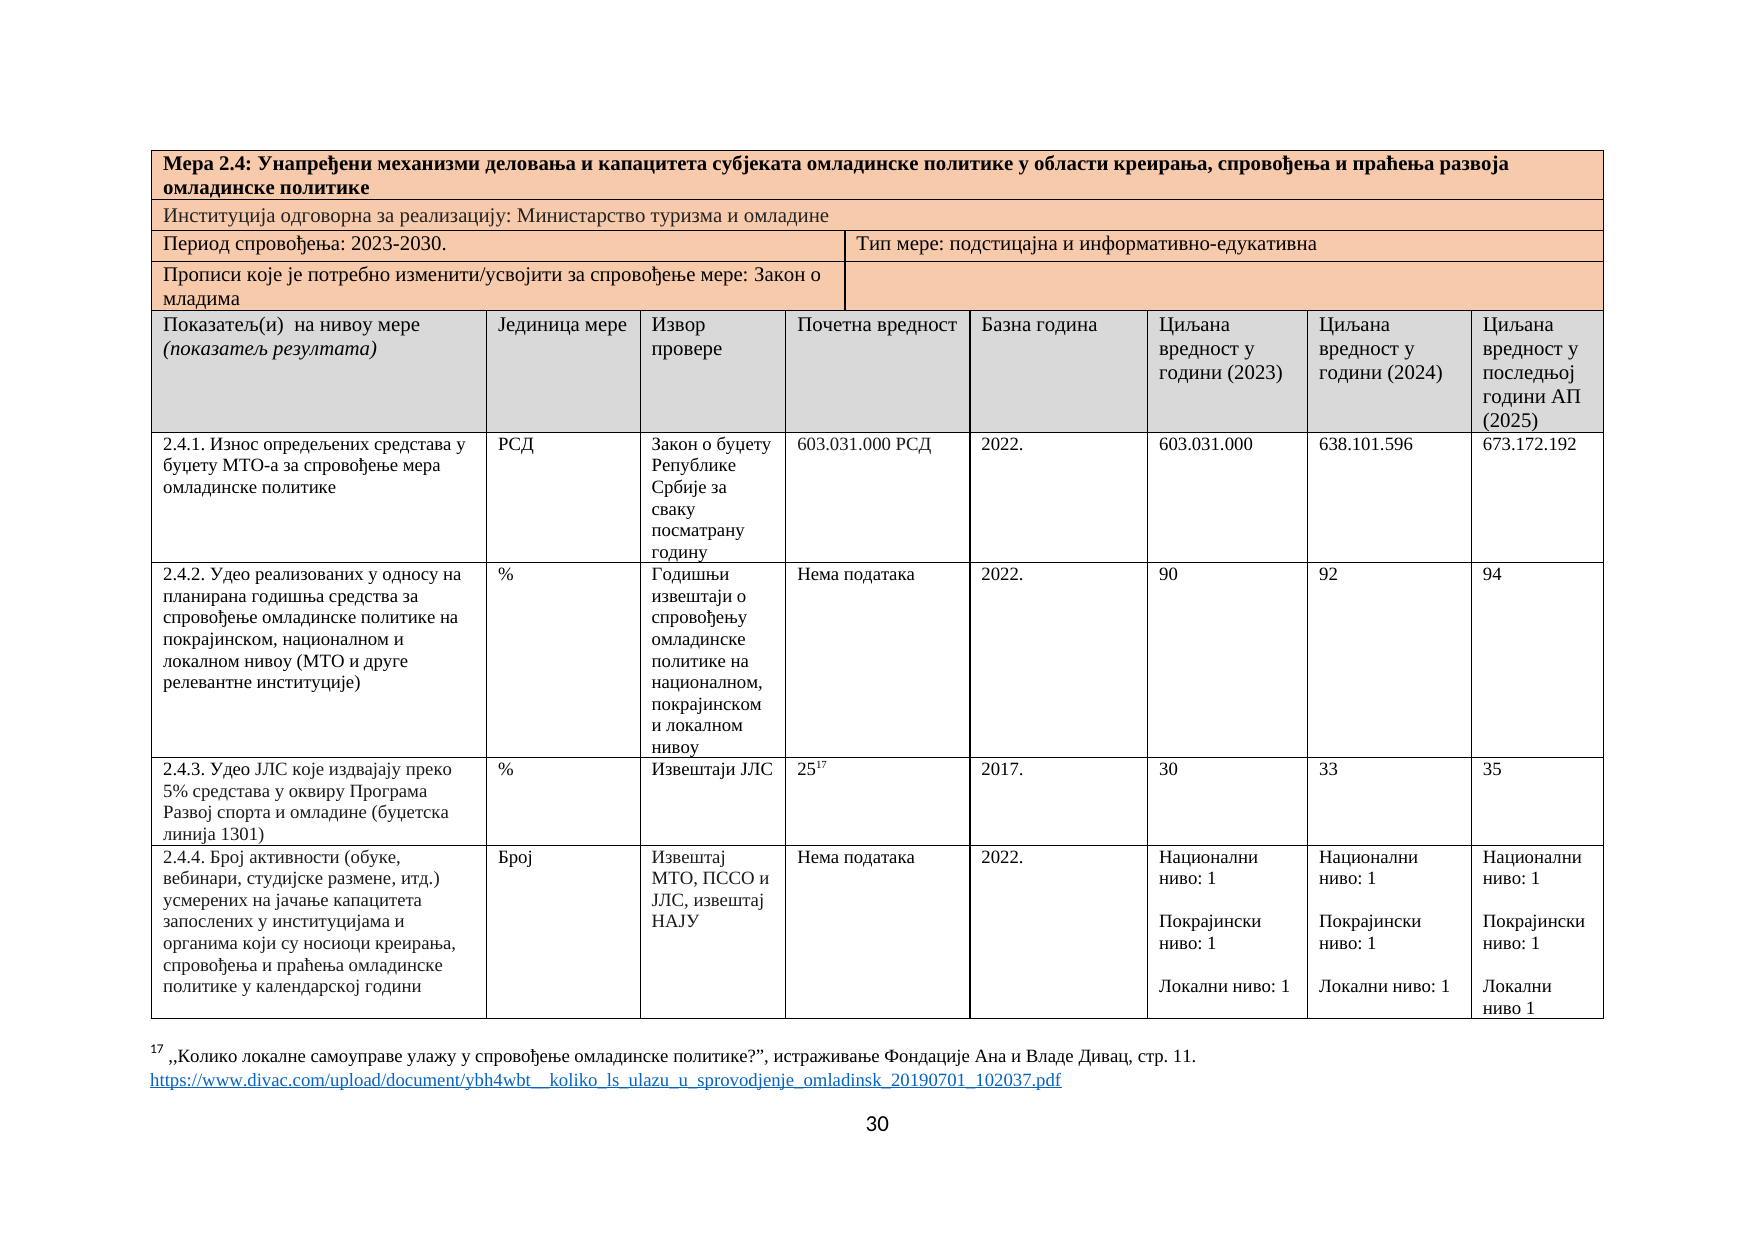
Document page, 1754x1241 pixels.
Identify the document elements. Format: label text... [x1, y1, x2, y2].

table_cell Почетна вредност [786, 311, 969, 432]
table_cell 603.031.000 [1148, 433, 1307, 562]
table_cell Циљaна вредност у години (2023) [1148, 311, 1307, 432]
table_cell 2.4.1. Износ опредељених средстава у буџету МТО-а за спровођење мера омладинске политике [152, 433, 486, 562]
table_cell % [487, 563, 640, 757]
table_cell % [487, 758, 640, 844]
table_cell [846, 262, 1603, 310]
table_cell Национални ниво: 1 Покрајински ниво: 1 Локални ниво: 1 [1308, 846, 1471, 1018]
table_cell Извор провере [641, 311, 785, 432]
table_cell Број [487, 846, 640, 1018]
table_cell Базна година [971, 311, 1147, 432]
table_cell 30 [1148, 758, 1307, 844]
table_cell 25 [786, 758, 969, 844]
table_cell 2022. [971, 433, 1147, 562]
table_cell 92 [1308, 563, 1471, 757]
table_cell Институција одговорна за реализацију: Министарство туризма и омладине [152, 200, 1603, 230]
table_cell Нема података [786, 563, 969, 757]
table_cell 2022. [971, 563, 1147, 757]
table_cell РСД [487, 433, 640, 562]
table_cell 2022. [971, 846, 1147, 1018]
table_cell Национални ниво: 1 Покрајински ниво: 1 Локални ниво 1 [1472, 846, 1603, 1018]
table_cell Циљaна вредност у години (2024) [1308, 311, 1471, 432]
table_cell 603.031.000 РСД [786, 433, 969, 562]
table_cell Тип мере: подстицајна и информативно-едукативна [846, 231, 1603, 261]
table_cell Извештаји ЈЛС [641, 758, 785, 844]
table_cell Нема података [786, 846, 969, 1018]
table_header Мера 2.4: Унапређени механизми деловања и капацитета субјеката омладинске политике у области креирања, спровођења и праћења развоја омладинске политике [152, 151, 1603, 199]
table_cell Годишњи извештаји о спровођењу омладинске политике на националном, покрајинском и локалном нивоу [641, 563, 785, 757]
table_cell 94 [1472, 563, 1603, 757]
table_cell 35 [1472, 758, 1603, 844]
table_cell Период спровођења: 2023-2030. [152, 231, 844, 261]
table_cell 2017. [971, 758, 1147, 844]
table_cell 33 [1308, 758, 1471, 844]
table_cell Национални ниво: 1 Покрајински ниво: 1 Локални ниво: 1 [1148, 846, 1307, 1018]
table_cell 90 [1148, 563, 1307, 757]
table_cell Показатељ(и) на нивоу мере (показатељ резултата) [152, 311, 486, 432]
table_cell Прописи које је потребно изменити/усвојити за спровођење мере: Закон о младима [152, 262, 844, 310]
table_cell 2.4.3. Удео ЈЛС које издвајају преко 5% средстава у оквиру Програма Развој спорта и омладине (буџетска линија 1301) [152, 758, 486, 844]
table_cell Циљaна вредност у последњој години АП (2025) [1472, 311, 1603, 432]
table_cell 638.101.596 [1308, 433, 1471, 562]
table_cell 673.172.192 [1472, 433, 1603, 562]
table_cell Jединица мере [487, 311, 640, 432]
table_cell 2.4.2. Удео реализованих у односу на планирана годишња средства за спровођење омладинске политике на покрајинском, националном и локалном нивоу (МТО и друге релевантне институције) [152, 563, 486, 757]
table_cell Извештај МТО, ПССО и ЈЛС, извештај НАЈУ [641, 846, 785, 1018]
table_cell 2.4.4. Број активности (обуке, вебинари, студијске размене, итд.) усмерених на јачање капацитета запослених у институцијама и органима који су носиоци креирања, спровођења и праћења омладинске политике у календарској години [152, 846, 486, 1018]
